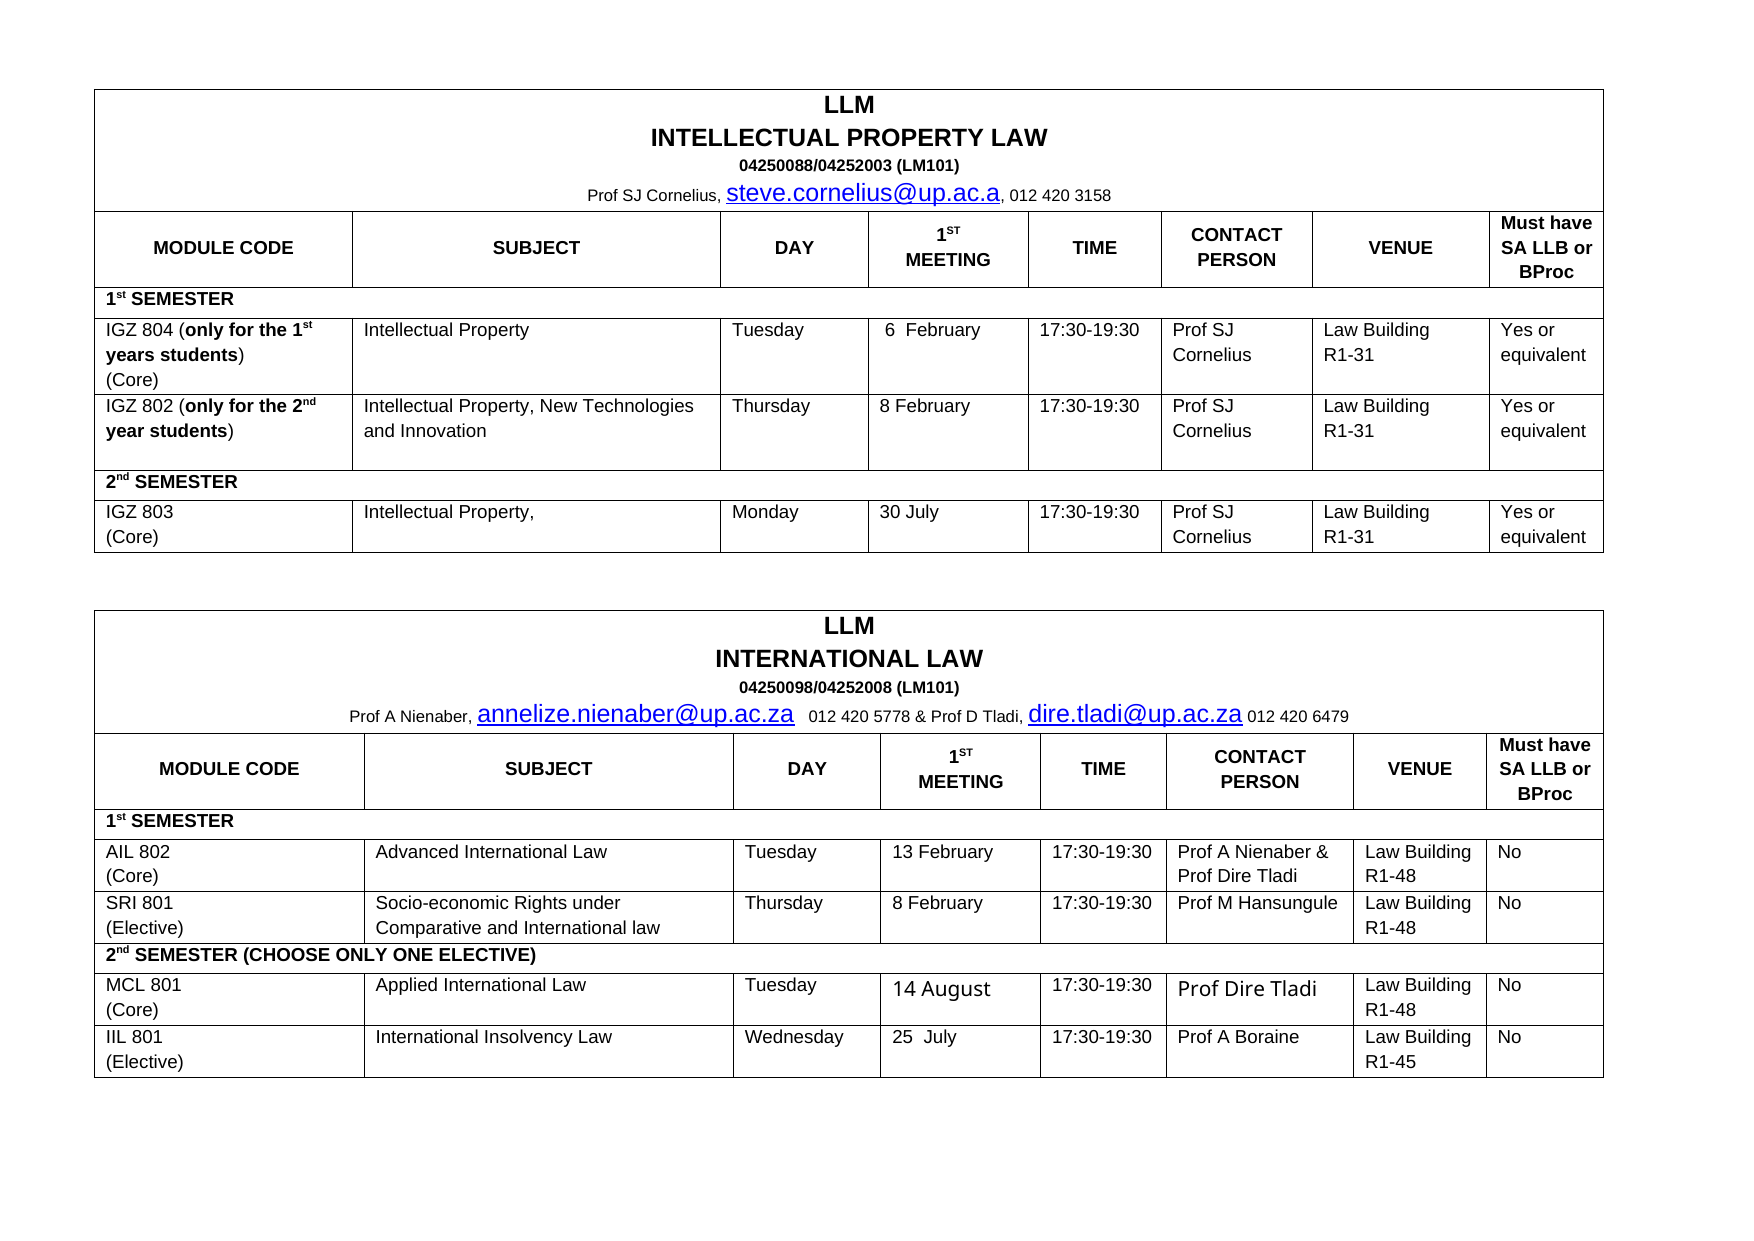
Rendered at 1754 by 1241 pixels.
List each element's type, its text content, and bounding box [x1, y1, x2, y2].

table_cell IGZ 802 (only for the 2nd year students) [95, 395, 352, 469]
table_cell Yes or equivalent [1490, 395, 1603, 469]
table_cell 17:30-19:30 [1041, 1026, 1166, 1077]
table_cell Socio-economic Rights under Comparative and International law [365, 892, 733, 943]
table_cell DAY [734, 734, 880, 809]
table_cell Law Building R1-31 [1313, 319, 1489, 394]
table_cell 17:30-19:30 [1041, 892, 1166, 943]
table_header LLM INTERNATIONAL LAW 04250098/04252008 (LM101) Prof A Nienaber, annelize.nienaber@up.ac.za 012 420 5778 & Prof D Tladi, dire.tladi@up.ac.za 012 420 6479 [95, 611, 1603, 732]
table_cell 8 February [881, 892, 1040, 943]
table_cell 17:30-19:30 [1029, 319, 1161, 394]
table_cell IIL 801 (Elective) [95, 1026, 364, 1077]
table_cell Prof SJ Cornelius [1162, 501, 1312, 552]
table_cell Must have SA LLB or BProc [1487, 734, 1603, 809]
table_header LLM INTELLECTUAL PROPERTY LAW 04250088/04252003 (LM101) Prof SJ Cornelius, steve.cornelius@up.ac.a, 012 420 3158 [95, 90, 1603, 211]
table_cell VENUE [1313, 212, 1489, 287]
table_cell 14 August [881, 974, 1040, 1025]
table_cell 1st SEMESTER [95, 288, 1603, 318]
table_cell Intellectual Property, [353, 501, 720, 552]
table_cell IGZ 804 (only for the 1st years students) (Core) [95, 319, 352, 394]
table_cell IGZ 803 (Core) [95, 501, 352, 552]
table_cell Prof A Boraine [1167, 1026, 1353, 1077]
table_cell Yes or equivalent [1490, 501, 1603, 552]
table_cell TIME [1041, 734, 1166, 809]
table_cell Intellectual Property [353, 319, 720, 394]
table_cell No [1487, 974, 1603, 1025]
table_cell Law Building R1-48 [1354, 974, 1486, 1025]
table_cell SUBJECT [353, 212, 720, 287]
table_cell 17:30-19:30 [1029, 395, 1161, 469]
table_cell 25 July [881, 1026, 1040, 1077]
table_cell Law Building R1-48 [1354, 892, 1486, 943]
table_cell No [1487, 892, 1603, 943]
table_cell TIME [1029, 212, 1161, 287]
table_cell 1ST MEETING [881, 734, 1040, 809]
table_cell SUBJECT [365, 734, 733, 809]
table_cell Law Building R1-31 [1313, 395, 1489, 469]
table_cell 17:30-19:30 [1041, 840, 1166, 891]
table_cell MCL 801 (Core) [95, 974, 364, 1025]
table_cell Law Building R1-48 [1354, 840, 1486, 891]
table_cell Monday [721, 501, 868, 552]
table_cell Tuesday [734, 974, 880, 1025]
table_cell Prof SJ Cornelius [1162, 395, 1312, 469]
table_cell Yes or equivalent [1490, 319, 1603, 394]
table_cell MODULE CODE [95, 734, 364, 809]
table_cell VENUE [1354, 734, 1486, 809]
table_cell 17:30-19:30 [1041, 974, 1166, 1025]
table_cell Law Building R1-45 [1354, 1026, 1486, 1077]
table_cell Tuesday [734, 840, 880, 891]
table_cell Thursday [734, 892, 880, 943]
table_cell MODULE CODE [95, 212, 352, 287]
table_cell 17:30-19:30 [1029, 501, 1161, 552]
table_cell Intellectual Property, New Technologies and Innovation [353, 395, 720, 469]
table_cell 1st SEMESTER [95, 810, 1603, 839]
table_cell No [1487, 1026, 1603, 1077]
table_cell 2nd SEMESTER (CHOOSE ONLY ONE ELECTIVE) [95, 944, 1603, 973]
table_cell 6 February [869, 319, 1028, 394]
table_cell Prof Dire Tladi [1167, 974, 1353, 1025]
table_cell Wednesday [734, 1026, 880, 1077]
table_cell Thursday [721, 395, 868, 469]
table_cell Prof SJ Cornelius [1162, 319, 1312, 394]
table_cell 2nd SEMESTER [95, 471, 1603, 500]
table_cell 13 February [881, 840, 1040, 891]
table_cell DAY [721, 212, 868, 287]
table_cell Prof A Nienaber & Prof Dire Tladi [1167, 840, 1353, 891]
table_cell International Insolvency Law [365, 1026, 733, 1077]
table_cell Applied International Law [365, 974, 733, 1025]
table_cell Prof M Hansungule [1167, 892, 1353, 943]
table_cell SRI 801 (Elective) [95, 892, 364, 943]
table_cell Must have SA LLB or BProc [1490, 212, 1603, 287]
table_cell Advanced International Law [365, 840, 733, 891]
table_cell No [1487, 840, 1603, 891]
table_cell CONTACT PERSON [1167, 734, 1353, 809]
table_cell 1ST MEETING [869, 212, 1028, 287]
table_cell Law Building R1-31 [1313, 501, 1489, 552]
table_cell AIL 802 (Core) [95, 840, 364, 891]
table_cell CONTACT PERSON [1162, 212, 1312, 287]
table_cell Tuesday [721, 319, 868, 394]
table_cell 30 July [869, 501, 1028, 552]
table_cell 8 February [869, 395, 1028, 469]
